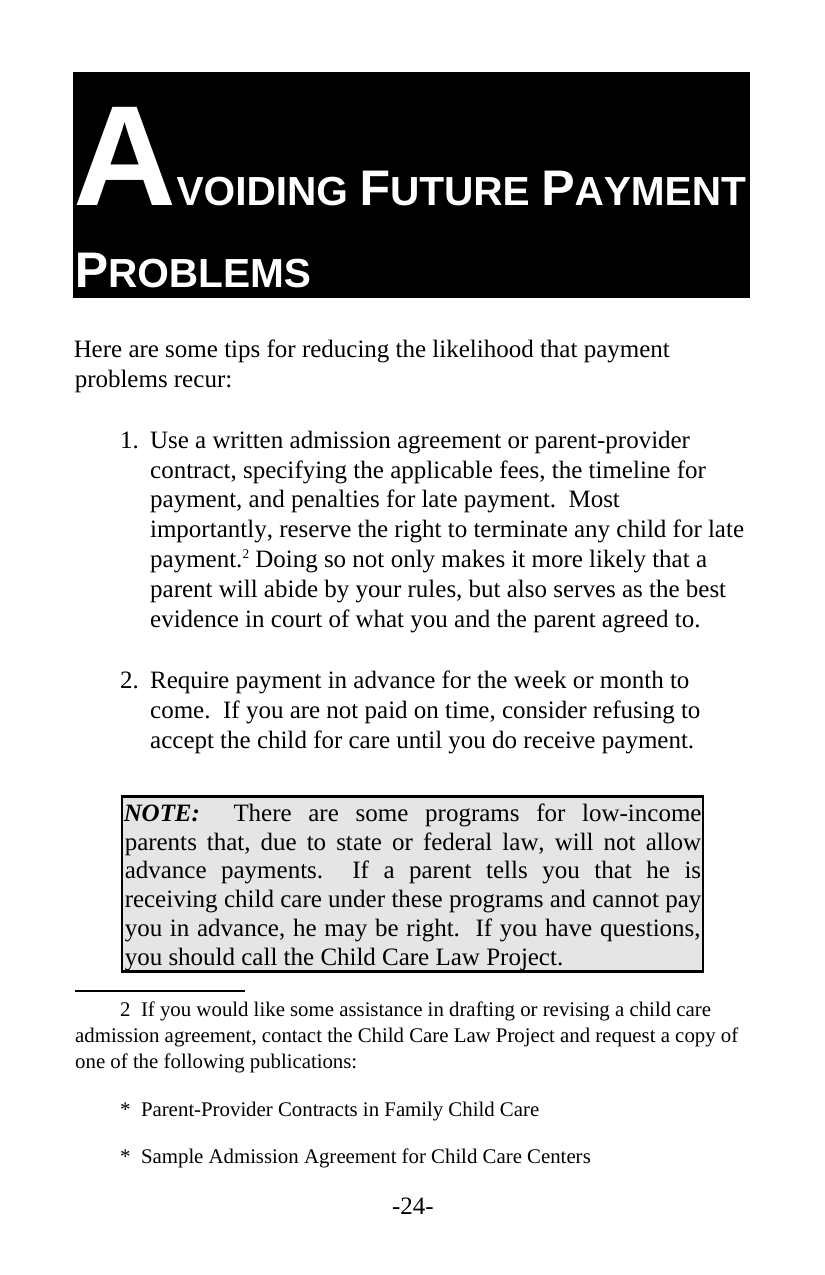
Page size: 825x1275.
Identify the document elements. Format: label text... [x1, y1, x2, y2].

subtitle AVOIDING FUTURE PAYMENT PROBLEMS [73, 72, 750, 298]
text Here are some tips for reducing the likelihood that payment problems recur: [73, 334, 746, 393]
text NOTE: There are some programs for low-income parents that, due to state or federal law, will not allow advance payments. If a parent tells you that he is receiving child care under these programs and cannot pay you in advance, he may be right. If you have questions, you should call the Child Care Law Project. [123, 798, 702, 970]
list Require payment in advance for the week or month to come. If you are not paid on time, consider refusing to accept the child for care until you do receive payment. [120, 665, 746, 754]
list Use a written admission agreement or parent-provider contract, specifying the applicable fees, the timeline for payment, and penalties for late payment. Most importantly, reserve the right to terminate any child for late payment. Doing so not only makes it more likely that a parent will abide by your rules, but also serves as the best evidence in court of what you and the parent agreed to. [120, 425, 746, 633]
